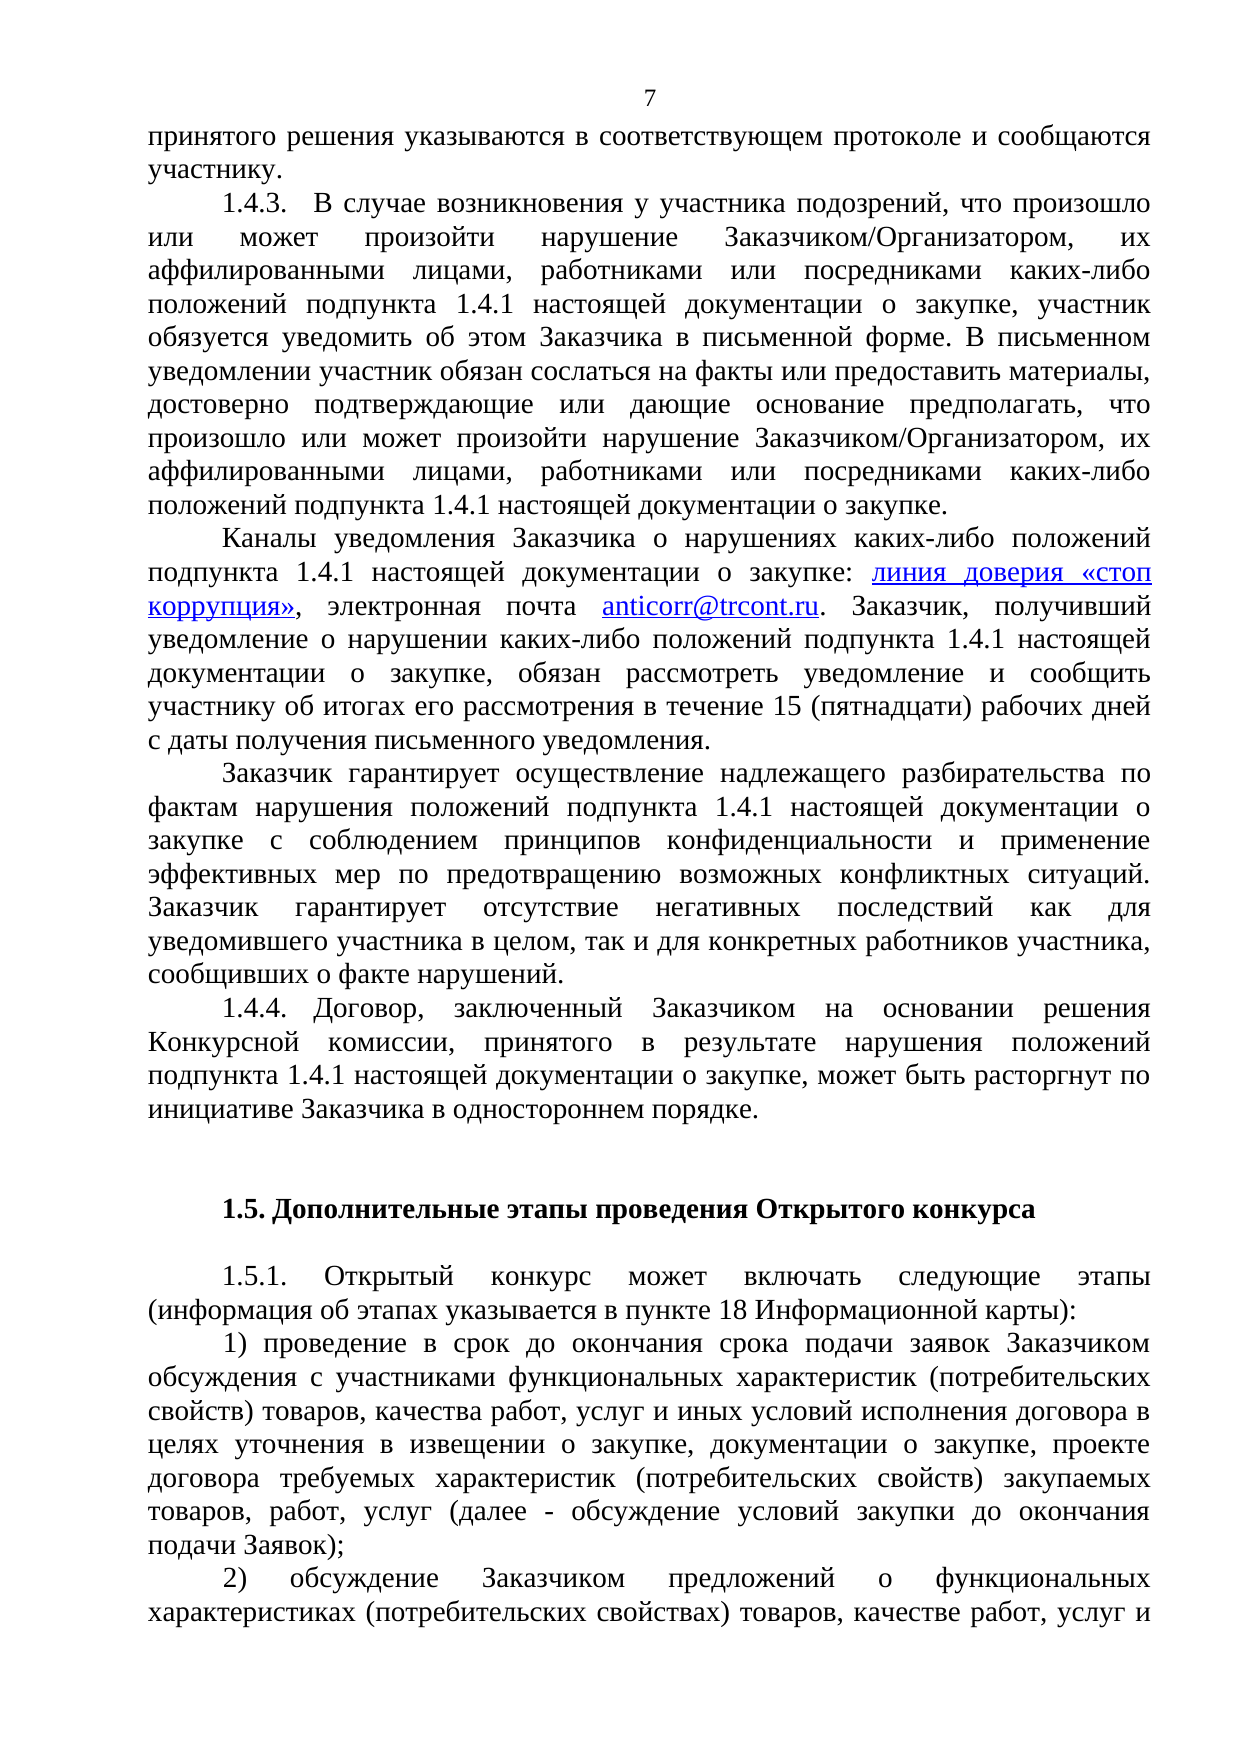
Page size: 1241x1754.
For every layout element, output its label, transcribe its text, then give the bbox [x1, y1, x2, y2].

text 1.5.1. Открытый конкурс может включать следующие этапы (информация об этапах указывается в пункте 18 Информационной карты): [148, 1258, 1152, 1326]
text Каналы уведомления Заказчика о нарушениях каких-либо положений подпункта 1.4.1 настоящей документации о закупке: линия доверия «стоп коррупция», электронная почта anticorr@trcont.ru. Заказчик, получивший уведомление о нарушении каких-либо положений подпункта 1.4.1 настоящей документации о закупке, обязан рассмотреть уведомление и сообщить участнику об итогах его рассмотрения в течение 15 (пятнадцати) рабочих дней с даты получения письменного уведомления. [148, 521, 1152, 755]
list Договор, заключенный Заказчиком на основании решения Конкурсной комиссии, принятого в результате нарушения положений подпункта 1.4.1 настоящей документации о закупке, может быть расторгнут по инициативе Заказчика в одностороннем порядке. [148, 990, 1152, 1124]
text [148, 1560, 1152, 1627]
text Заказчик гарантирует осуществление надлежащего разбирательства по фактам нарушения положений подпункта 1.4.1 настоящей документации о закупке с соблюдением принципов конфиденциальности и применение эффективных мер по предотвращению возможных конфликтных ситуаций. Заказчик гарантирует отсутствие негативных последствий как для уведомившего участника в целом, так и для конкретных работников участника, сообщивших о факте нарушений. [148, 755, 1152, 990]
list Дополнительные этапы проведения Открытого конкурса [222, 1191, 1152, 1225]
list В случае возникновения у участника подозрений, что произошло или может произойти нарушение Заказчиком/Организатором, их аффилированными лицами, работниками или посредниками каких-либо положений подпункта 1.4.1 настоящей документации о закупке, участник обязуется уведомить об этом Заказчика в письменной форме. В письменном уведомлении участник обязан сослаться на факты или предоставить материалы, достоверно подтверждающие или дающие основание предполагать, что произошло или может произойти нарушение Заказчиком/Организатором, их аффилированными лицами, работниками или посредниками каких-либо положений подпункта 1.4.1 настоящей документации о закупке. [148, 185, 1152, 521]
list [148, 118, 1152, 185]
text 1) проведение в срок до окончания срока подачи заявок Заказчиком обсуждения с участниками функциональных характеристик (потребительских свойств) товаров, качества работ, услуг и иных условий исполнения договора в целях уточнения в извещении о закупке, документации о закупке, проекте договора требуемых характеристик (потребительских свойств) закупаемых товаров, работ, услуг (далее - обсуждение условий закупки до окончания подачи Заявок); [148, 1326, 1152, 1560]
